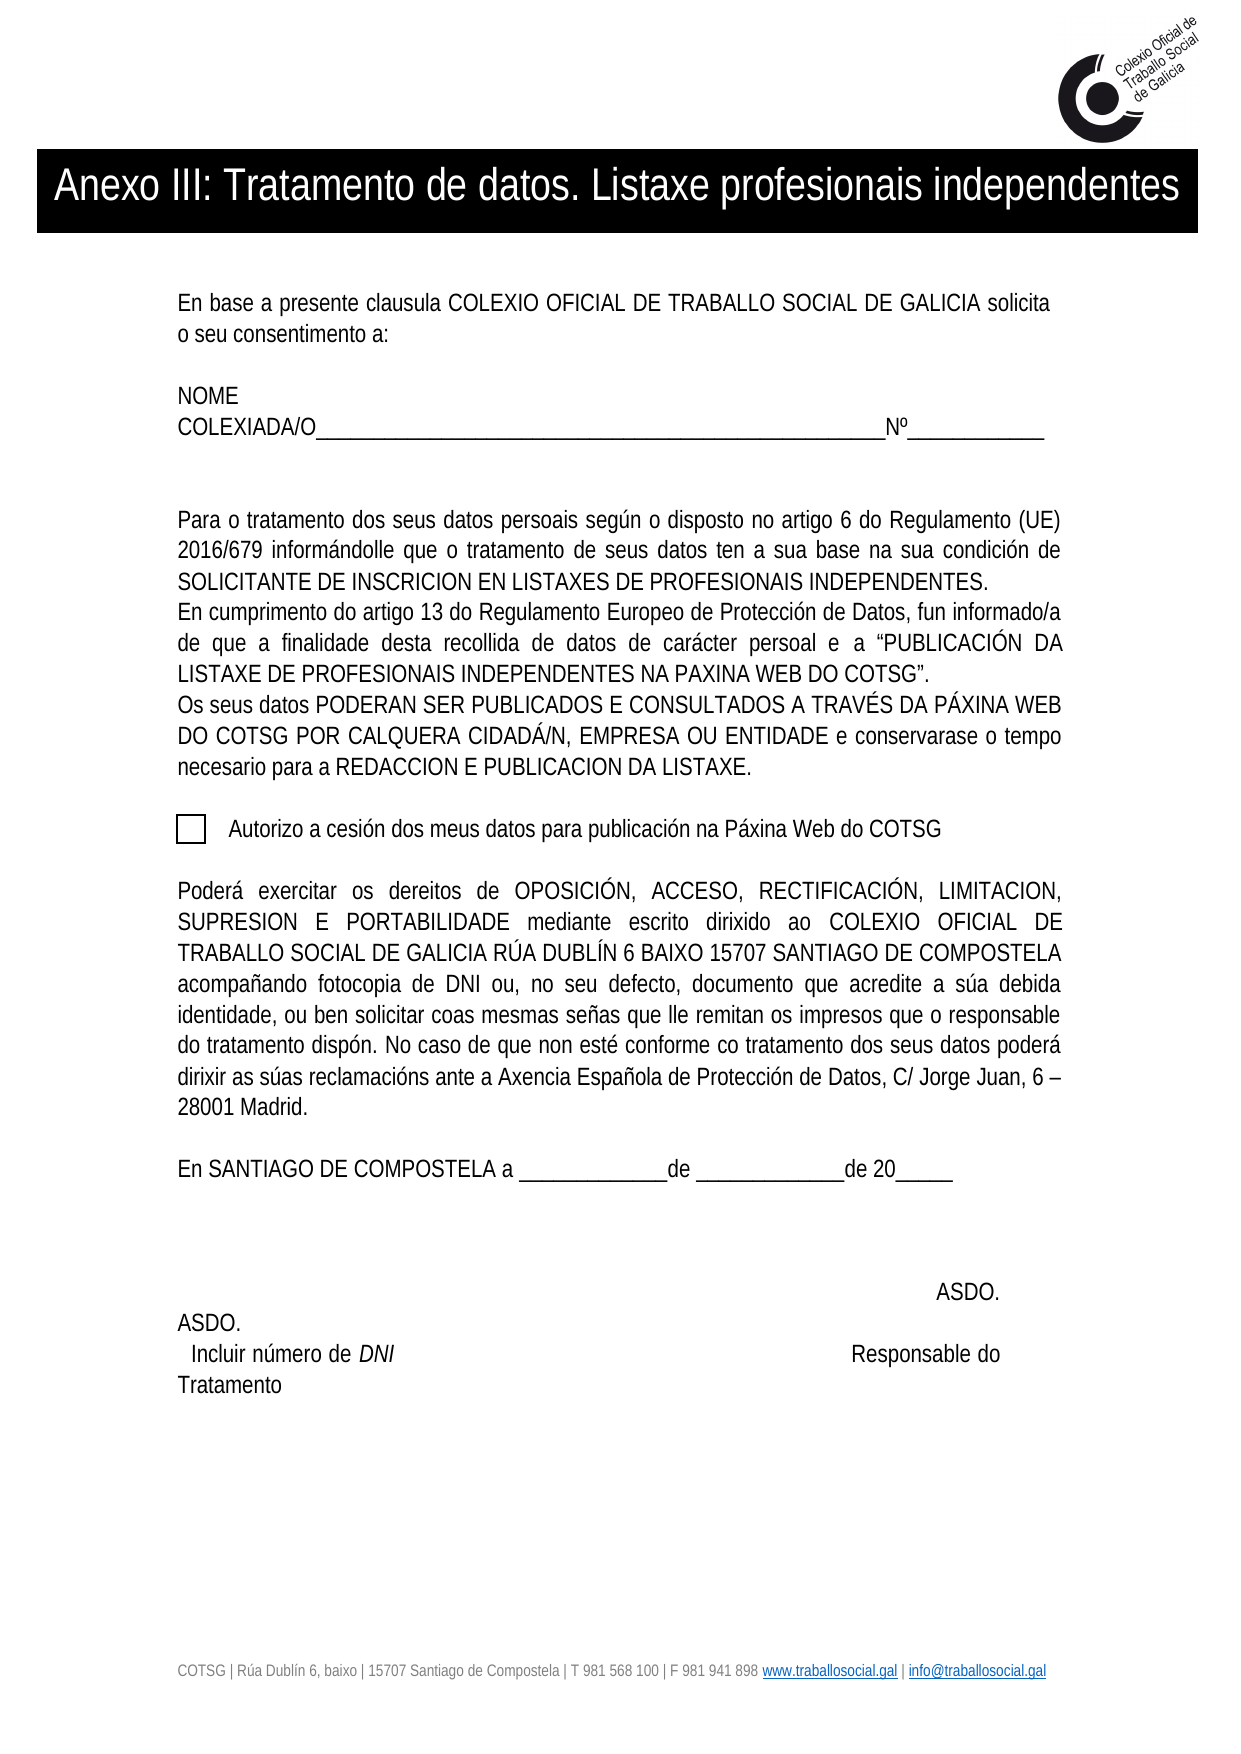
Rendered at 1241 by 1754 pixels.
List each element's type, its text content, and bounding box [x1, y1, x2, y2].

text Poderá exercitar os dereitos de OPOSICIÓN, ACCESO, RECTIFICACIÓN, LIMITACION, SUPRESION E PORTABILIDADE mediante escrito dirixido ao COLEXIO OFICIAL DE TRABALLO SOCIAL DE GALICIA RÚA DUBLÍN 6 BAIXO 15707 SANTIAGO DE COMPOSTELA acompañando fotocopia de DNI ou, no seu defecto, documento que acredite a súa debida identidade, ou ben solicitar coas mesmas señas que lle remitan os impresos que o responsable do tratamento dispón. No caso de que non esté conforme co tratamento dos seus datos poderá dirixir as súas reclamacións ante a Axencia Española de Protección de Datos, C/ Jorge Juan, 6 – 28001 Madrid. [177, 876, 1063, 1121]
text NOME COLEXIADA/O__________________________________________________Nº____________ [177, 381, 1052, 440]
text En cumprimento do artigo 13 do Regulamento Europeo de Protección de Datos, fun informado/a de que a finalidade desta recollida de datos de carácter persoal e a “PUBLICACIÓN DA LISTAXE DE PROFESIONAIS INDEPENDENTES NA PAXINA WEB DO COTSG”. [177, 597, 1063, 688]
text Os seus datos PODERAN SER PUBLICADOS E CONSULTADOS A TRAVÉS DA PÁXINA WEB DO COTSG POR CALQUERA CIDADÁ/N, EMPRESA OU ENTIDADE e conservarase o tempo necesario para a REDACCION E PUBLICACION DA LISTAXE. [177, 690, 1063, 781]
text En SANTIAGO DE COMPOSTELA a _____________de _____________de 20_____ [177, 1153, 1001, 1182]
text ASDO. ASDO. [177, 1277, 1001, 1337]
text Incluir número de DNI Responsable do Tratamento [177, 1339, 1001, 1399]
text Autorizo a cesión dos meus datos para publicación na Páxina Web do COTSG [206, 814, 1063, 843]
text En base a presente clausula COLEXIO OFICIAL DE TRABALLO SOCIAL DE GALICIA solicita o seu consentimento a: [177, 288, 1052, 348]
picture [1052, 11, 1205, 149]
text Para o tratamento dos seus datos persoais según o disposto no artigo 6 do Regulamento (UE) 2016/679 informándolle que o tratamento de seus datos ten a sua base na sua condición de SOLICITANTE DE INSCRICION EN LISTAXES DE PROFESIONAIS INDEPENDENTES. [177, 504, 1063, 595]
